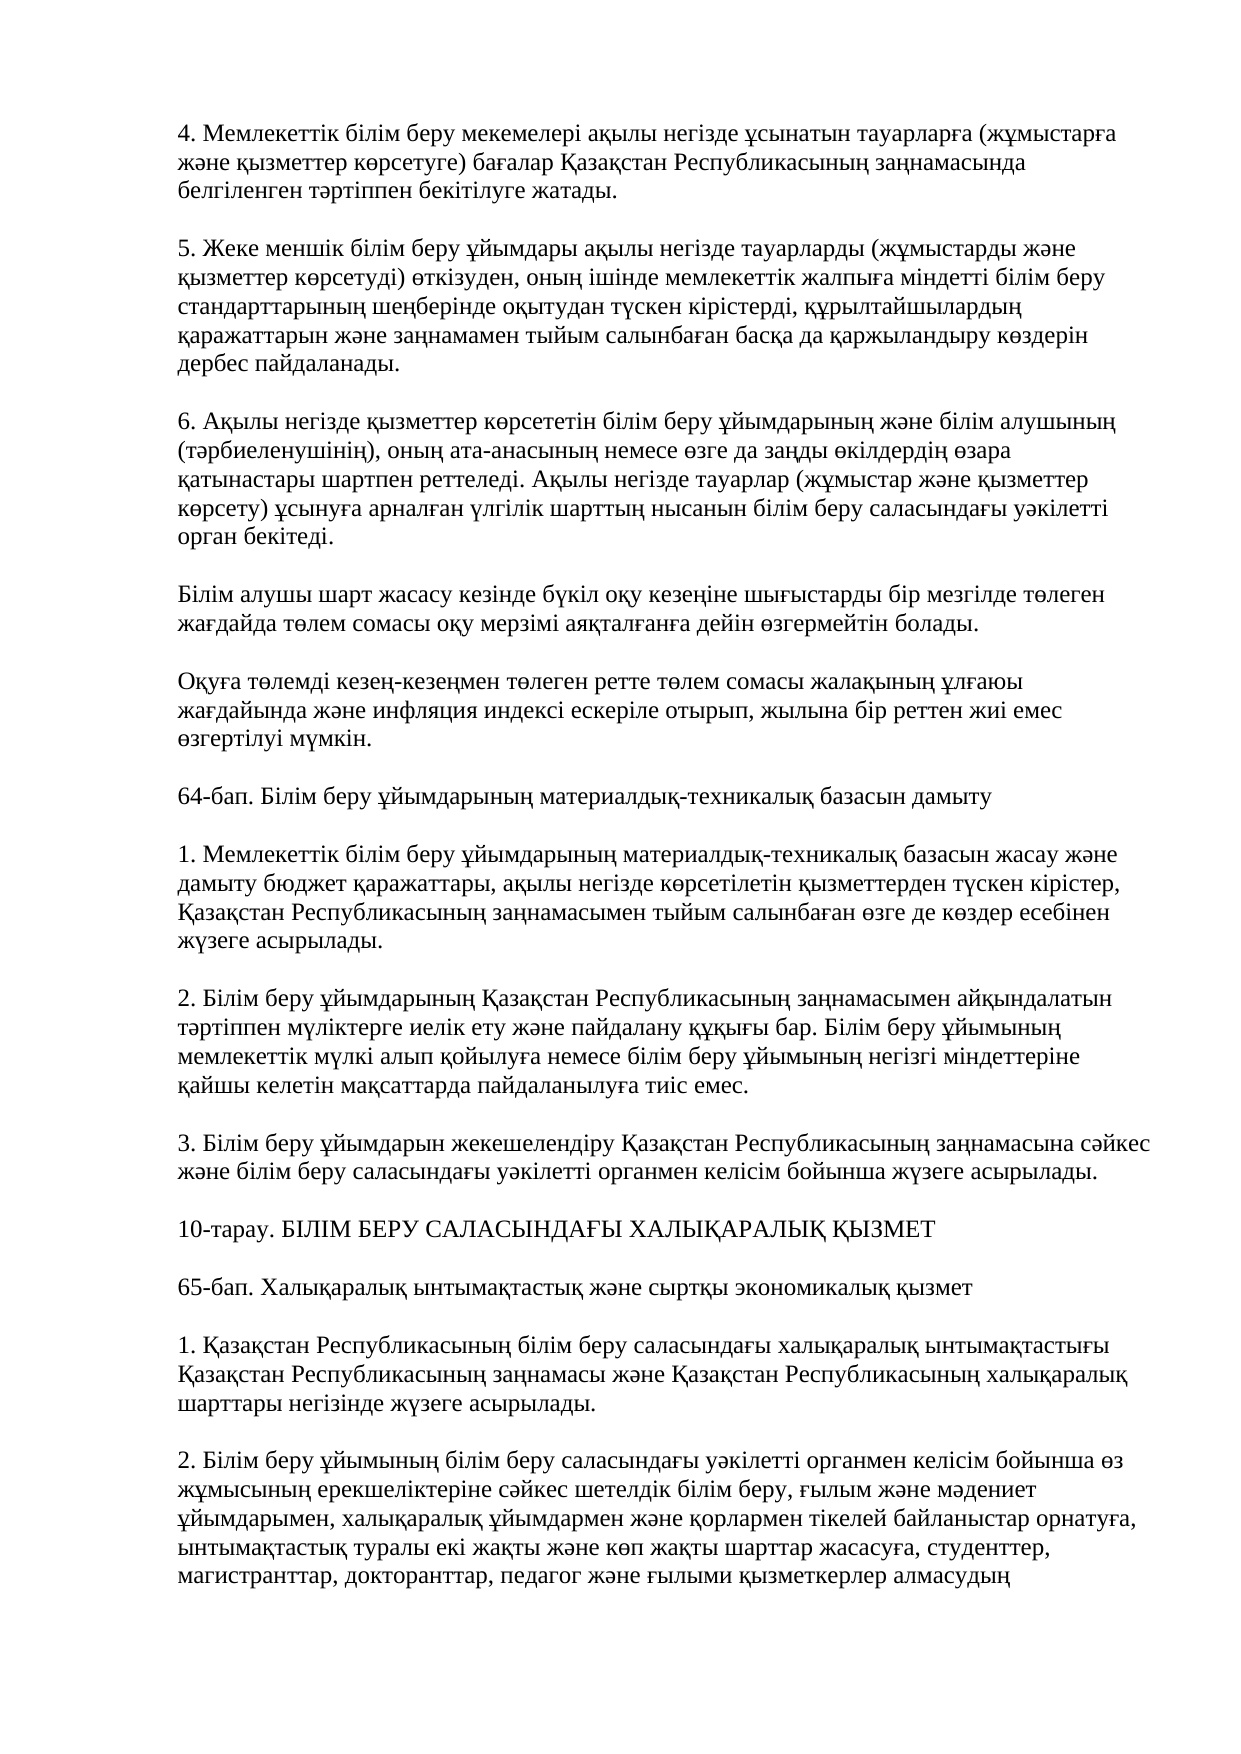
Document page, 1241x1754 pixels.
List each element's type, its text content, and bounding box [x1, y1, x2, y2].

text 5. Жеке меншік білім беру ұйымдары ақылы негізде тауарларды (жұмыстарды және қызметтер көрсетуді) өткізуден, оның ішінде мемлекеттік жалпыға міндетті білім беру стандарттарының шеңберінде оқытудан түскен кірістерді, құрылтайшылардың қаражаттарын және заңнамамен тыйым салынбаған басқа да қаржыландыру көздерін дербес пайдаланады. [177, 233, 1152, 377]
text 10-тарау. БІЛІМ БЕРУ САЛАСЫНДАҒЫ ХАЛЫҚАРАЛЫҚ ҚЫЗМЕТ [177, 1214, 1152, 1243]
text 64-бап. Білім беру ұйымдарының материалдық-техникалық базасын дамыту [177, 781, 1152, 810]
text Оқуға төлемді кезең-кезеңмен төлеген ретте төлем сомасы жалақының ұлғаюы жағдайында және инфляция индексі ескеріле отырып, жылына бір реттен жиі емес өзгертілуі мүмкін. [177, 666, 1152, 752]
text 4. Мемлекеттік білім беру мекемелері ақылы негізде ұсынатын тауарларға (жұмыстарға және қызметтер көрсетуге) бағалар Қазақстан Республикасының заңнамасында белгіленген тәртіппен бекітілуге жатады. [177, 118, 1152, 204]
text 1. Қазақстан Республикасының білім беру саласындағы халықаралық ынтымақтастығы Қазақстан Республикасының заңнамасы және Қазақстан Республикасының халықаралық шарттары негізінде жүзеге асырылады. [177, 1330, 1152, 1416]
text 2. Білім беру ұйымдарының Қазақстан Республикасының заңнамасымен айқындалатын тәртіппен мүліктерге иелік ету және пайдалану құқығы бар. Білім беру ұйымының мемлекеттік мүлкі алып қойылуға немесе білім беру ұйымының негізгі міндеттеріне қайшы келетін мақсаттарда пайдаланылуға тиіс емес. [177, 983, 1152, 1098]
text 3. Білім беру ұйымдарын жекешелендіру Қазақстан Республикасының заңнамасына сәйкес және білім беру саласындағы уәкілетті органмен келісім бойынша жүзеге асырылады. [177, 1128, 1152, 1185]
text Білім алушы шарт жасасу кезінде бүкіл оқу кезеңіне шығыстарды бір мезгілде төлеген жағдайда төлем сомасы оқу мерзімі аяқталғанға дейін өзгермейтін болады. [177, 579, 1152, 637]
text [177, 1446, 1152, 1589]
text 65-бап. Халықаралық ынтымақтастық және сыртқы экономикалық қызмет [177, 1272, 1152, 1301]
text 1. Мемлекеттік білім беру ұйымдарының материалдық-техникалық базасын жасау және дамыту бюджет қаражаттары, ақылы негізде көрсетілетін қызметтерден түскен кірістер, Қазақстан Республикасының заңнамасымен тыйым салынбаған өзге де көздер есебінен жүзеге асырылады. [177, 839, 1152, 954]
text 6. Ақылы негізде қызметтер көрсететін білім беру ұйымдарының және білім алушының (тәрбиеленушінің), оның ата-анасының немесе өзге да заңды өкілдердің өзара қатынастары шартпен реттеледі. Ақылы негізде тауарлар (жұмыстар және қызметтер көрсету) ұсынуға арналған үлгілік шарттың нысанын білім беру саласындағы уәкілетті орган бекітеді. [177, 406, 1152, 550]
